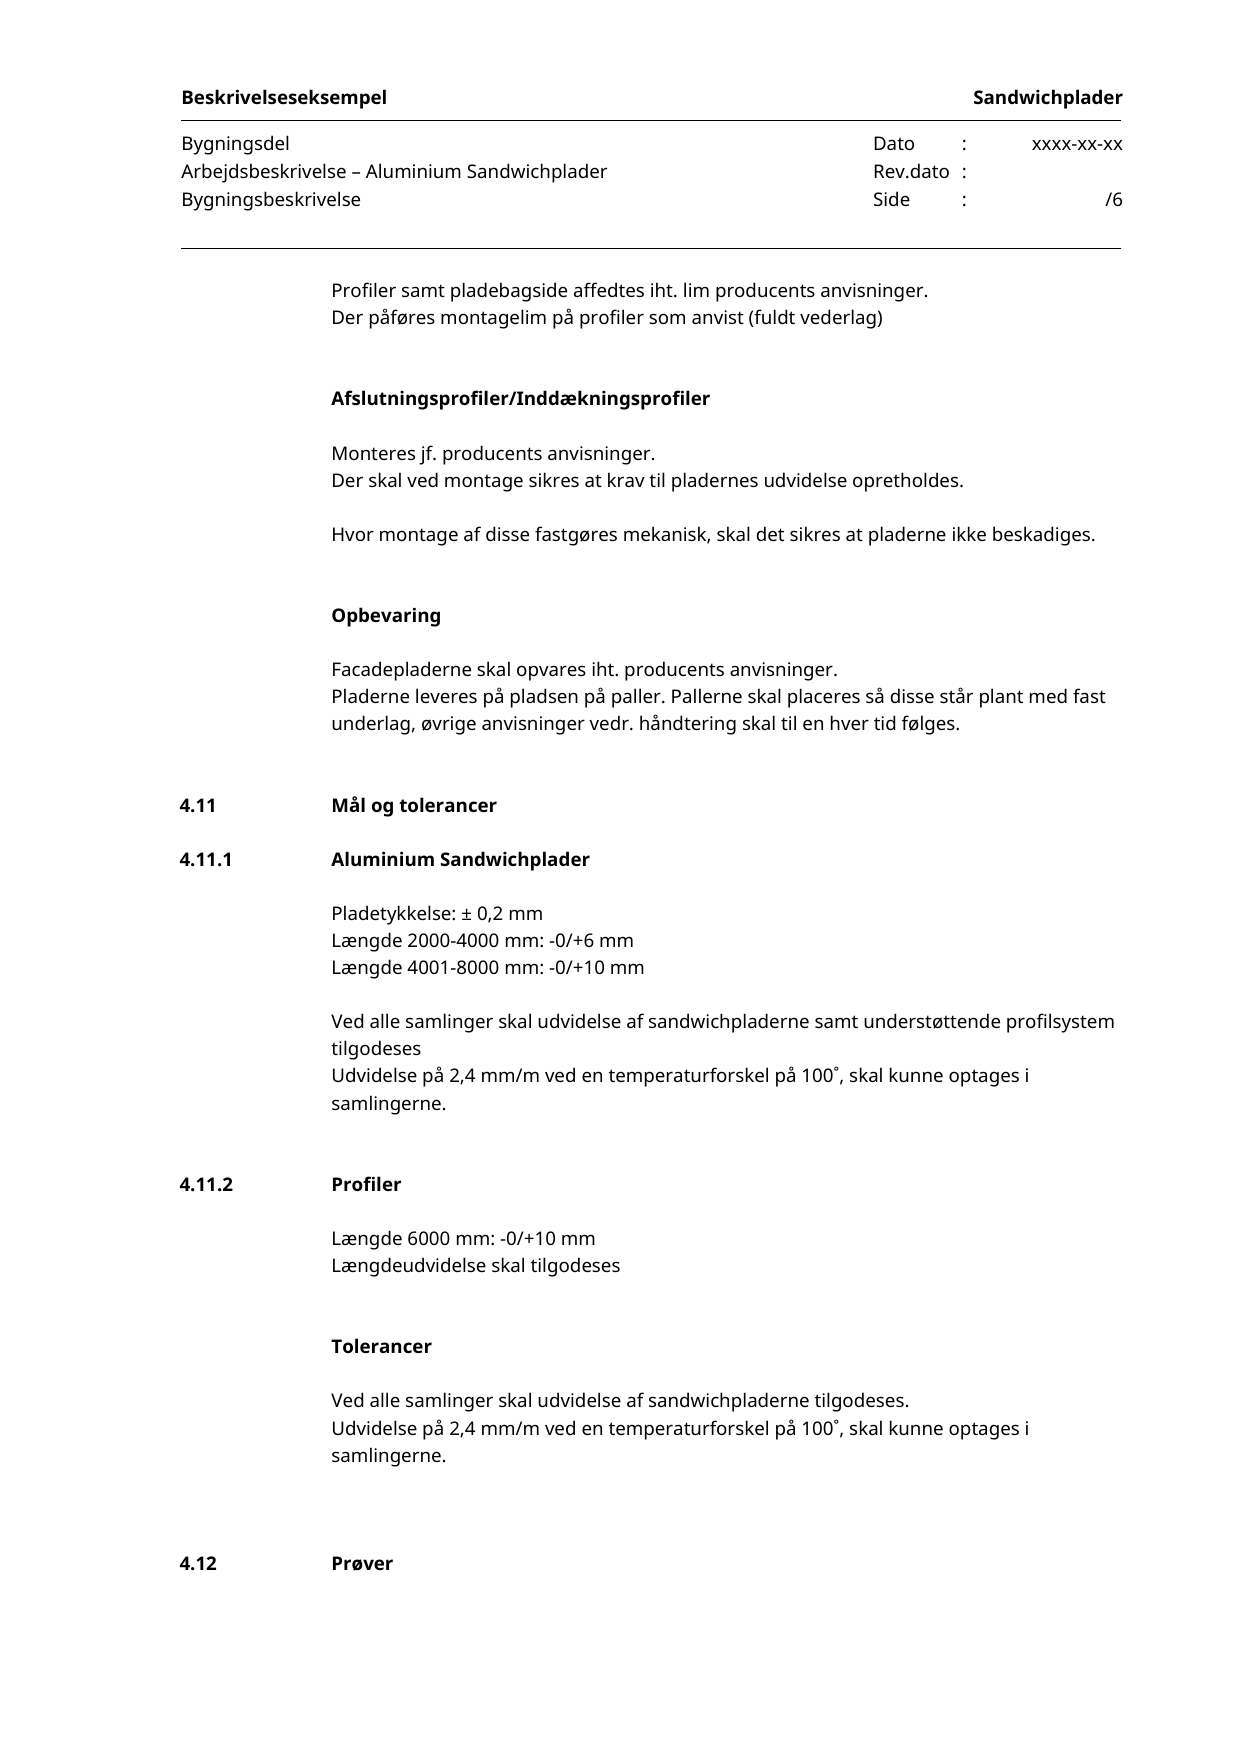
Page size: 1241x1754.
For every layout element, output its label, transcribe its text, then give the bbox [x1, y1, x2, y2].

text Monteres jf. producents anvisninger. [331, 438, 1121, 465]
text Længde 2000-4000 mm: -0/+6 mm [331, 926, 1121, 953]
text Afslutningsprofiler/Inddækningsprofiler [331, 384, 1121, 411]
text Hvor montage af disse fastgøres mekanisk, skal det sikres at pladerne ikke beskadiges. [331, 519, 1121, 547]
text Profiler samt pladebagside affedtes iht. lim producents anvisninger. [331, 276, 1121, 303]
text Opbevaring [331, 601, 1121, 628]
text Udvidelse på 2,4 mm/m ved en temperaturforskel på 100˚, skal kunne optages i samlingerne. [331, 1413, 1121, 1467]
subtitle 4.11 Mål og tolerancer [179, 790, 1121, 817]
text Pladetykkelse: ± 0,2 mm [331, 899, 1121, 926]
text Ved alle samlinger skal udvidelse af sandwichpladerne tilgodeses. [331, 1386, 1121, 1413]
subtitle 4.12 Prøver [179, 1549, 1121, 1576]
subtitle 4.11.2 Profiler [179, 1169, 1121, 1197]
text Længde 4001-8000 mm: -0/+10 mm [331, 953, 1121, 980]
text Der påføres montagelim på profiler som anvist (fuldt vederlag) [331, 303, 1121, 330]
text Længde 6000 mm: -0/+10 mm [331, 1224, 1121, 1251]
text Tolerancer [331, 1332, 1121, 1359]
text Der skal ved montage sikres at krav til pladernes udvidelse opretholdes. [331, 465, 1121, 492]
text Udvidelse på 2,4 mm/m ved en temperaturforskel på 100˚, skal kunne optages i samlingerne. [331, 1061, 1121, 1115]
text Længdeudvidelse skal tilgodeses [331, 1251, 1121, 1278]
text Ved alle samlinger skal udvidelse af sandwichpladerne samt understøttende profilsystem tilgodeses [331, 1007, 1121, 1061]
subtitle 4.11.1 Aluminium Sandwichplader [179, 844, 1121, 872]
text Pladerne leveres på pladsen på paller. Pallerne skal placeres så disse står plant med fast underlag, øvrige anvisninger vedr. håndtering skal til en hver tid følges. [331, 682, 1121, 736]
text Facadepladerne skal opvares iht. producents anvisninger. [331, 655, 1121, 682]
